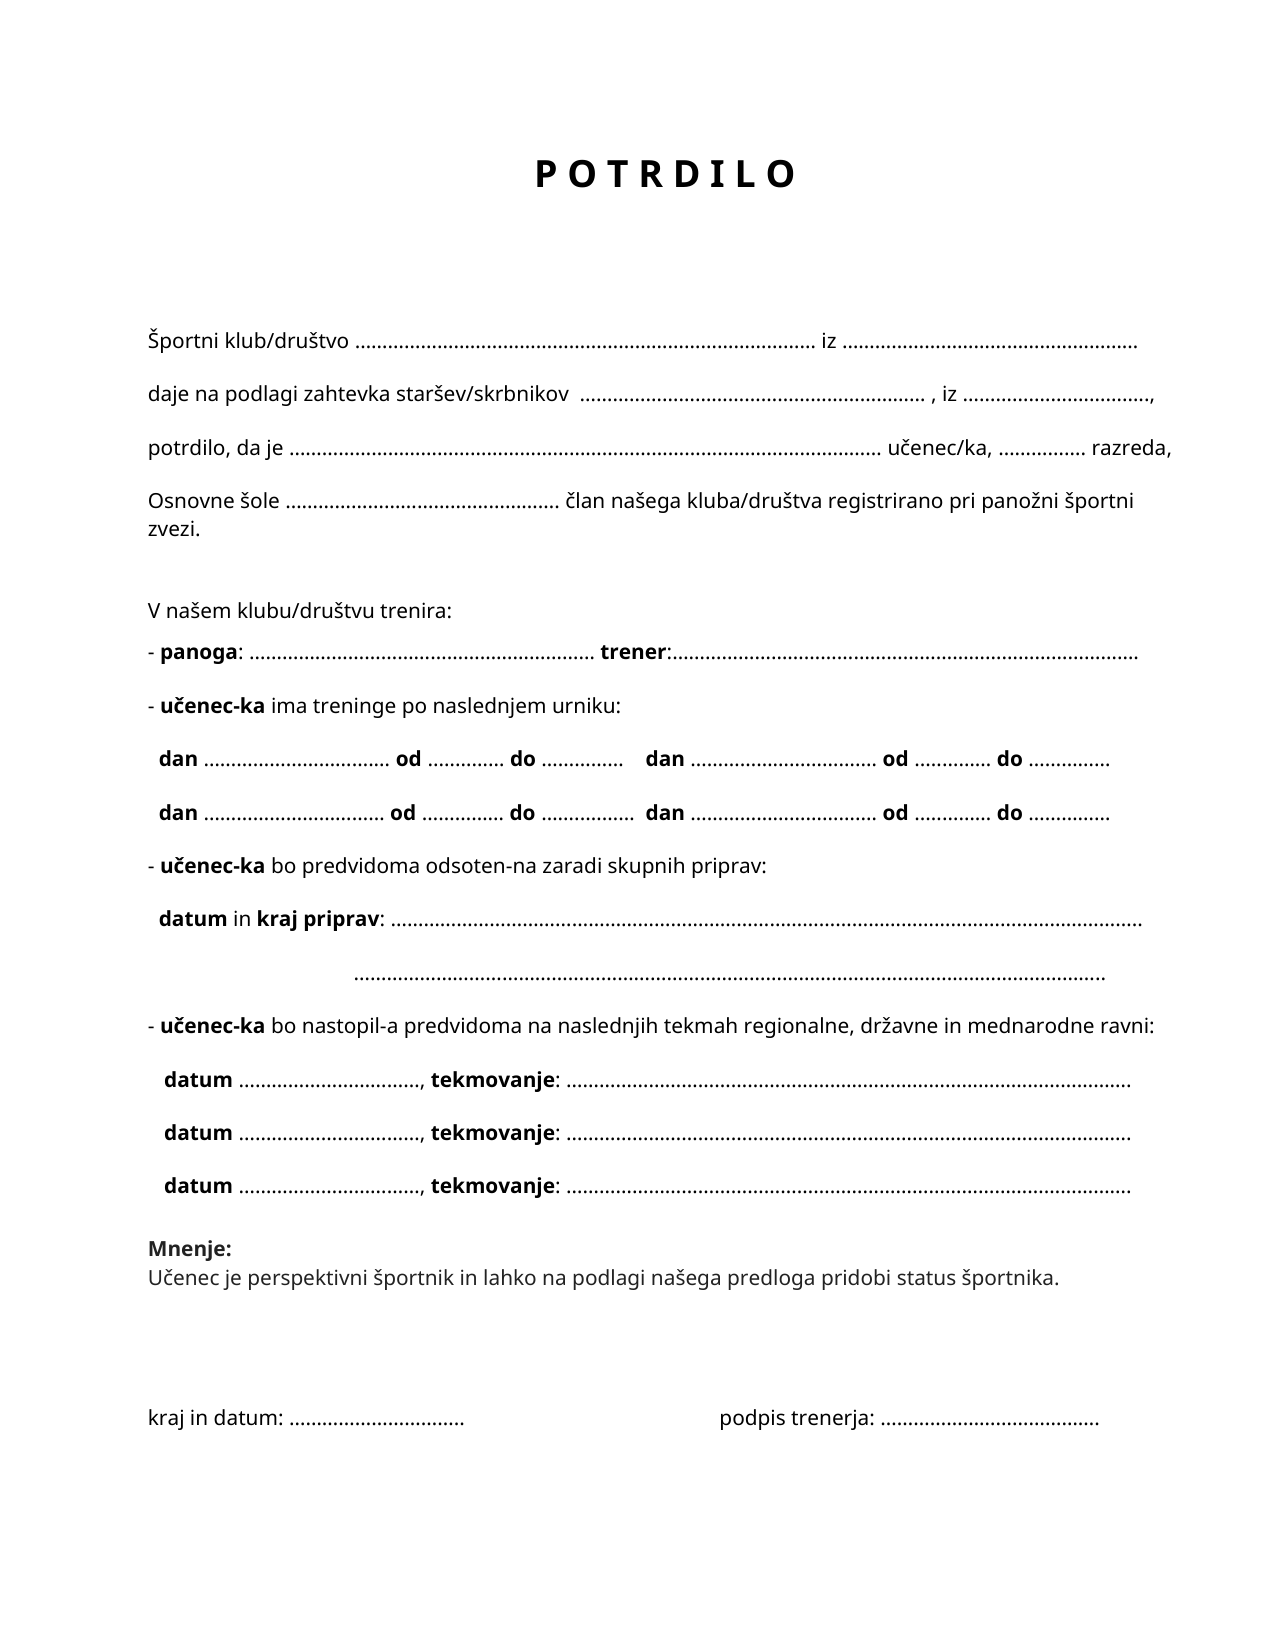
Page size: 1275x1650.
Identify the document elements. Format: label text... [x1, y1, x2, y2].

text dan ………………………….… od ..………… do …………… dan ………………………….… od ..………… do …………… [148, 744, 1182, 773]
text - panoga: ……………………………………………………… trener:…………………………………………………………………………. [148, 637, 1182, 666]
text ……………………………………………………………………………………………………………………….. [148, 958, 1182, 986]
text kraj in datum: ………………………….. podpis trenerja: …………………………………. [148, 1403, 1182, 1431]
text Učenec je perspektivni športnik in lahko na podlagi našega predloga pridobi status športnika. [148, 1263, 1180, 1317]
text V našem klubu/društvu trenira: [148, 596, 1182, 625]
text dan …………………………… od …………… do ……..……… dan ………………………….… od ..………… do …………… [148, 798, 1182, 826]
text - učenec-ka bo nastopil-a predvidoma na naslednjih tekmah regionalne, državne in mednarodne ravni: [148, 1011, 1182, 1040]
text daje na podlagi zahtevka staršev/skrbnikov ……………………………………………………… , iz ………….…….………….., [148, 379, 1182, 408]
text datum ……………………………, tekmovanje: …………………………………………………………………………………………. [148, 1118, 1182, 1147]
text potrdilo, da je ……………………………………………………………………………………………… učenec/ka, ……………. razreda, [148, 433, 1182, 461]
text Športni klub/društvo ………………………………………………………………………… iz ……………………………………………… [148, 326, 1182, 354]
text Osnovne šole ……………………………….…………. član našega kluba/društva registrirano pri panožni športni zvezi. [148, 486, 1182, 543]
text Mnenje: [148, 1234, 1180, 1263]
text datum in kraj priprav: ……………………………………………………………………………………………………………………….. [148, 904, 1182, 933]
text - učenec-ka bo predvidoma odsoten-na zaradi skupnih priprav: [148, 851, 1182, 879]
text datum ……………………………, tekmovanje: …………………………………………………………………………………………. [148, 1065, 1182, 1093]
text datum ……………………………, tekmovanje: …………………………………………………………………………………………. [148, 1172, 1182, 1200]
text - učenec-ka ima treninge po naslednjem urniku: [148, 691, 1182, 719]
text P O T R D I L O [148, 148, 1182, 199]
